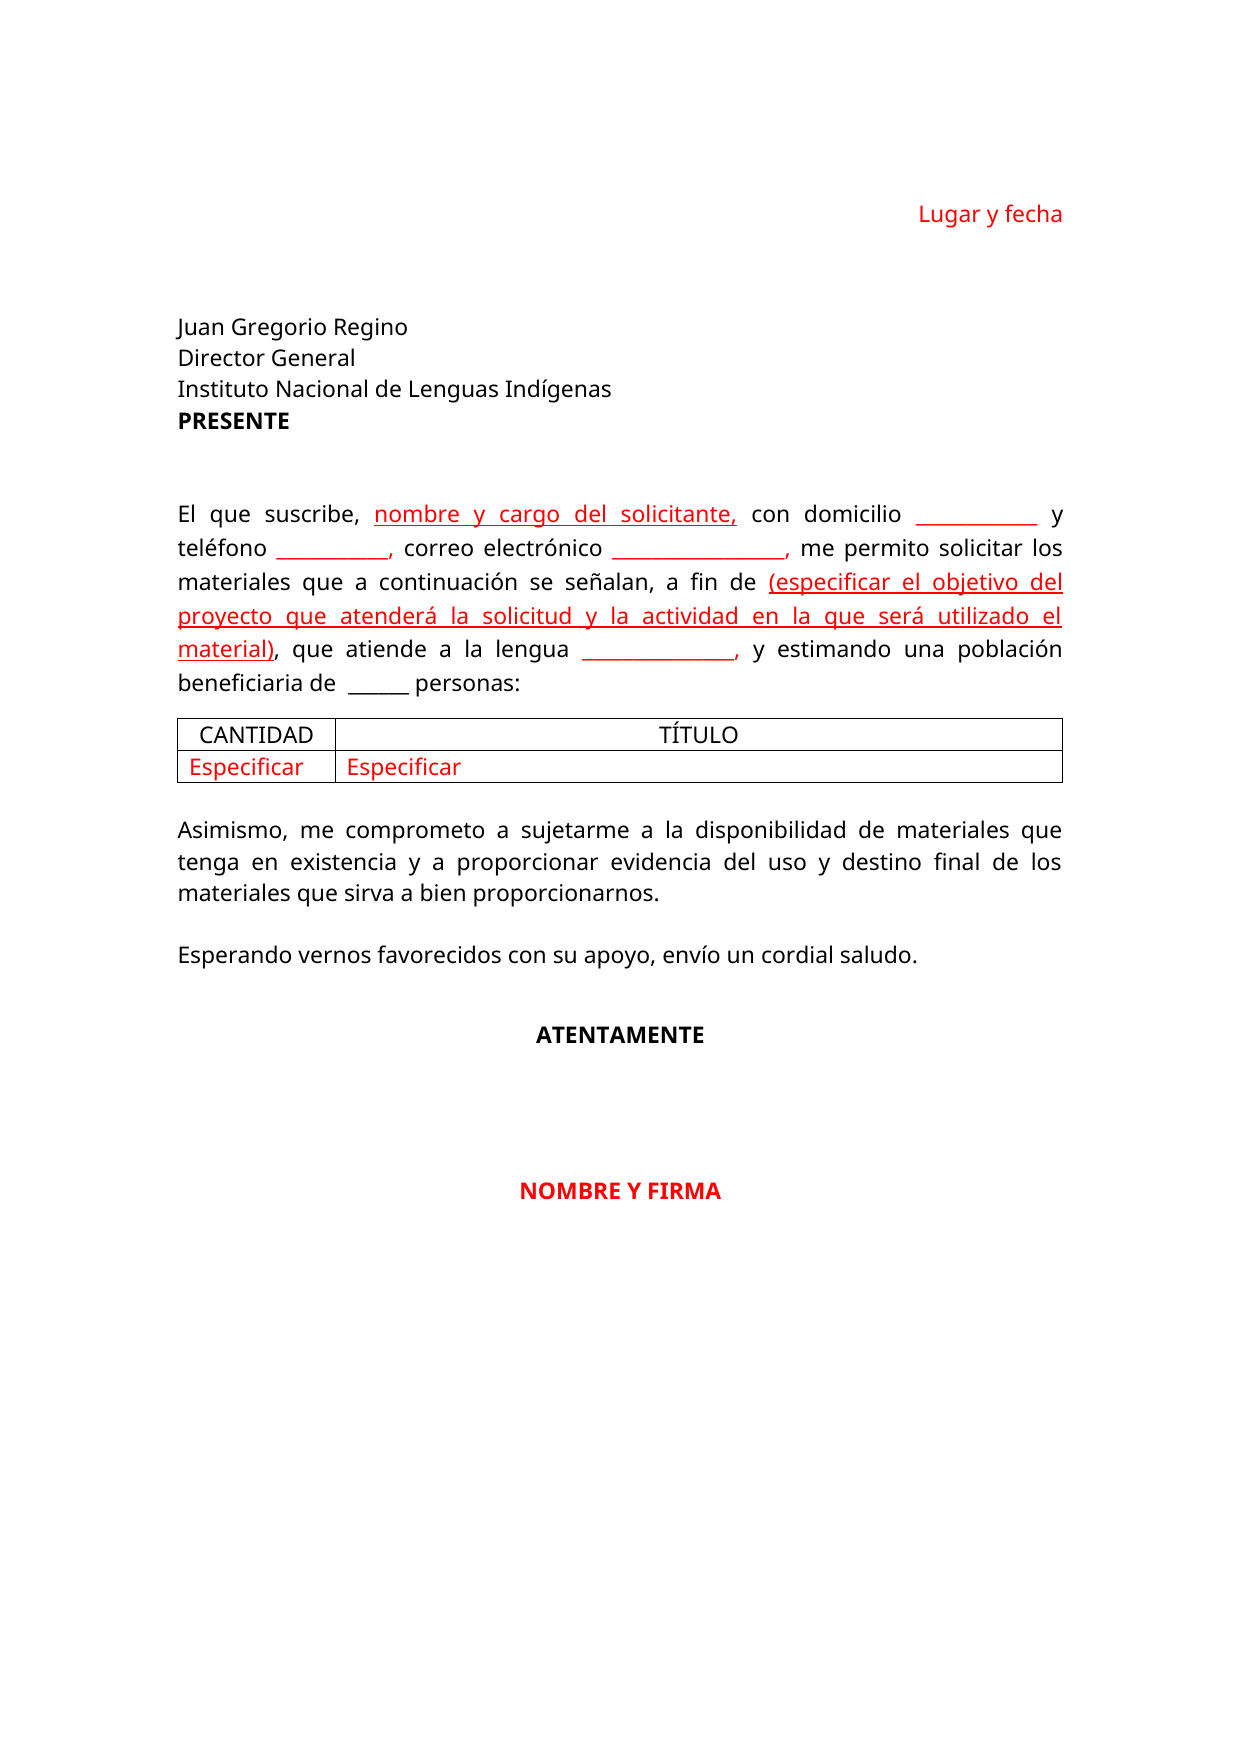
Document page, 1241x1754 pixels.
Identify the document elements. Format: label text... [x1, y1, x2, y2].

text PRESENTE [177, 405, 1063, 436]
text Instituto Nacional de Lenguas Indígenas [177, 373, 1063, 405]
table_header TÍTULO [336, 719, 1062, 750]
text Asimismo, me comprometo a sujetarme a la disponibilidad de materiales que tenga en existencia y a proporcionar evidencia del uso y destino final de los materiales que sirva a bien proporcionarnos. [177, 814, 1063, 908]
text Lugar y fecha [177, 198, 1063, 229]
text NOMBRE Y FIRMA [177, 1175, 1063, 1206]
text Esperando vernos favorecidos con su apoyo, envío un cordial saludo. [177, 939, 1063, 971]
text ATENTAMENTE [177, 1019, 1063, 1050]
table_cell Especificar [336, 751, 1062, 782]
text Juan Gregorio Regino [177, 311, 1063, 342]
text El que suscribe, nombre y cargo del solicitante, con domicilio ____________ y teléfono ___________, correo electrónico _________________, me permito solicitar los materiales que a continuación se señalan, a fin de (especificar el objetivo del proyecto que atenderá la solicitud y la actividad en la que será utilizado el material), que atiende a la lengua _______________, y estimando una población beneficiaria de ______ personas: [177, 498, 1063, 698]
text Director General [177, 342, 1063, 373]
table_cell Especificar [178, 751, 335, 782]
table_header CANTIDAD [178, 719, 335, 750]
